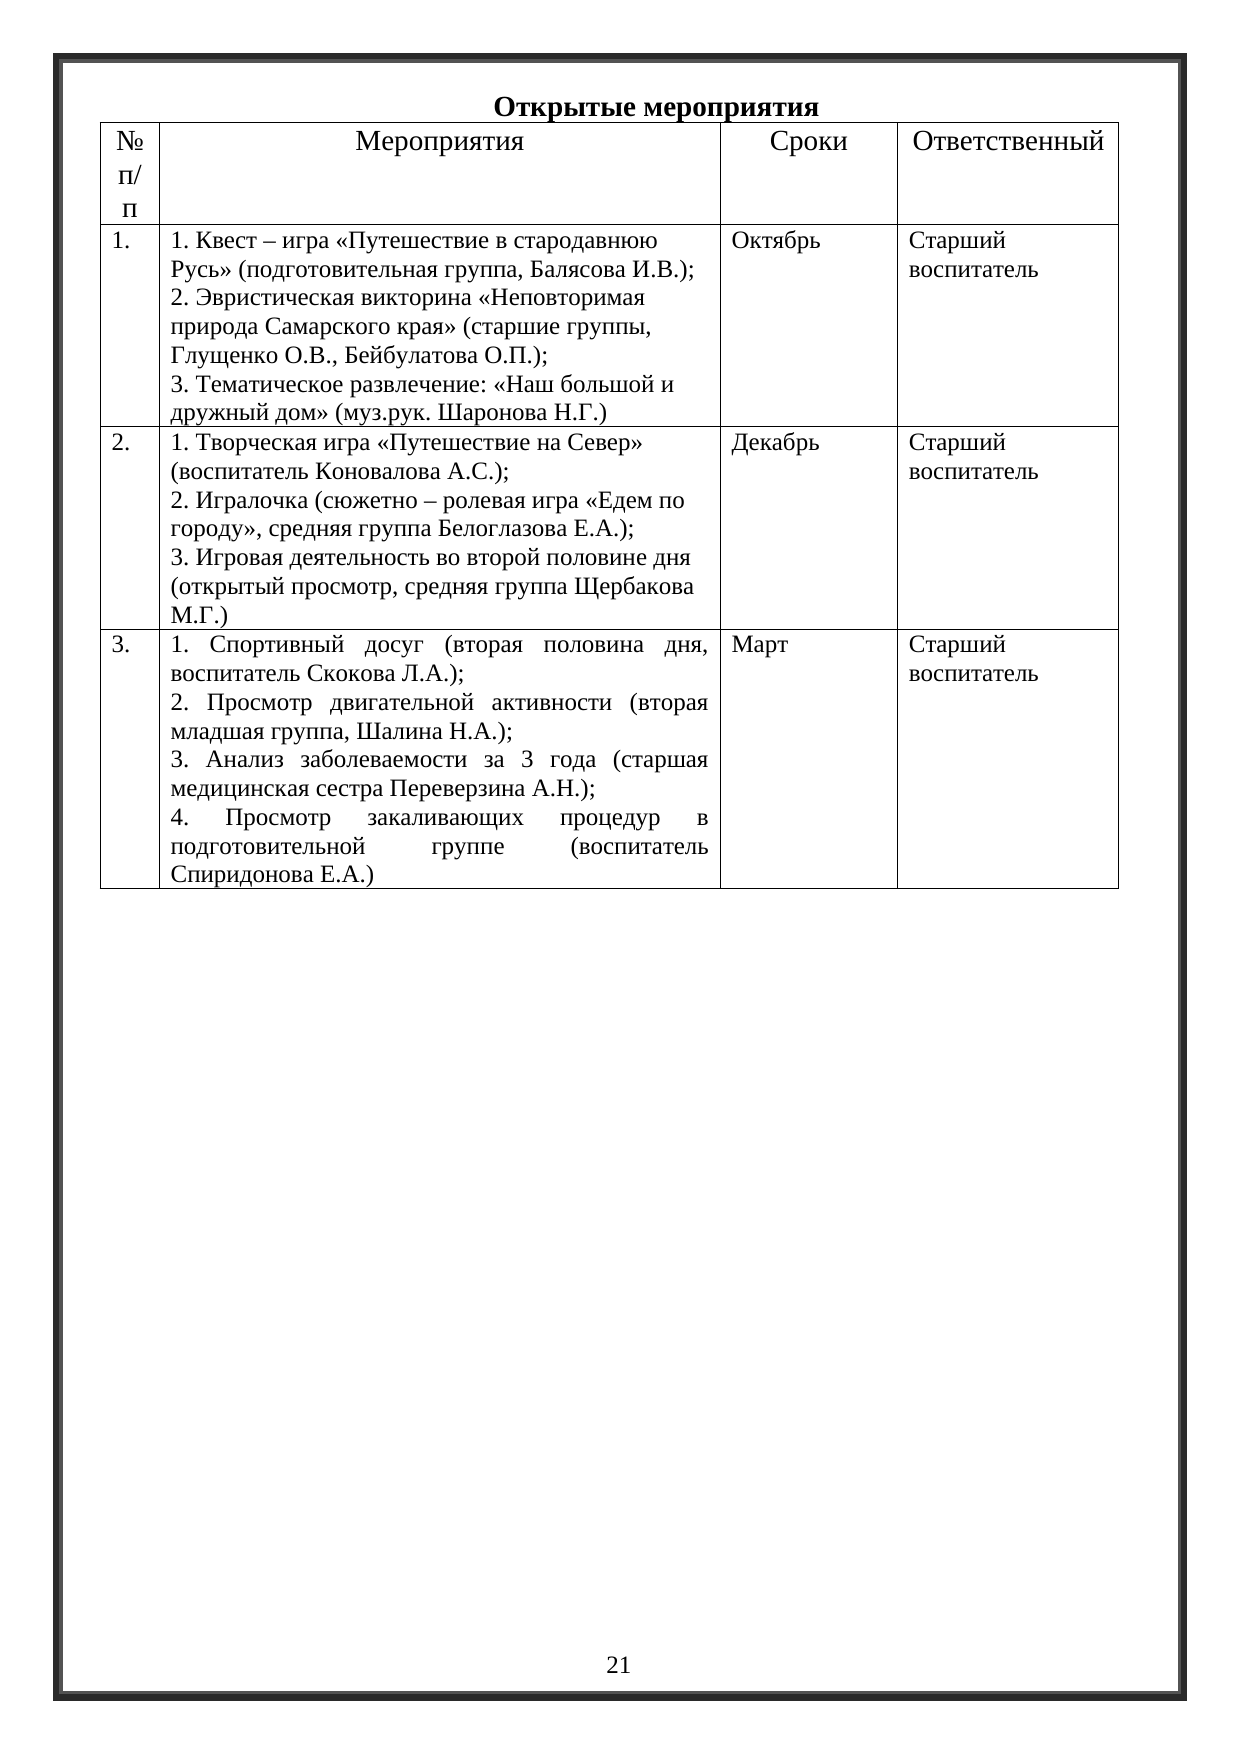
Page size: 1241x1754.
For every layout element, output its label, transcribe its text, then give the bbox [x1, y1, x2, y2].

text Открытые мероприятия [146, 89, 1167, 122]
table_cell 3. [101, 630, 159, 888]
table_cell Старший воспитатель [898, 427, 1118, 628]
table_cell 1. [101, 225, 159, 426]
table_header Сроки [721, 123, 897, 224]
table_header № п/п [101, 123, 159, 224]
table_cell Старший воспитатель [898, 630, 1118, 888]
table_cell Декабрь [721, 427, 897, 628]
table_cell 1. Квест – игра «Путешествие в стародавнюю Русь» (подготовительная группа, Балясова И.В.); 2. Эвристическая викторина «Неповторимая природа Самарского края» (старшие группы, Глущенко О.В., Бейбулатова О.П.); 3. Тематическое развлечение: «Наш большой и дружный дом» (муз.рук. Шаронова Н.Г.) [160, 225, 720, 426]
table_cell Старший воспитатель [898, 225, 1118, 426]
table_cell 1. Творческая игра «Путешествие на Север» (воспитатель Коновалова А.С.); 2. Игралочка (сюжетно – ролевая игра «Едем по городу», средняя группа Белоглазова Е.А.); 3. Игровая деятельность во второй половине дня (открытый просмотр, средняя группа Щербакова М.Г.) [160, 427, 720, 628]
table_header Мероприятия [160, 123, 720, 224]
table_cell Октябрь [721, 225, 897, 426]
table_cell 2. [101, 427, 159, 628]
table_cell 1. Спортивный досуг (вторая половина дня, воспитатель Скокова Л.А.); 2. Просмотр двигательной активности (вторая младшая группа, Шалина Н.А.); 3. Анализ заболеваемости за 3 года (старшая медицинская сестра Переверзина А.Н.); 4. Просмотр закаливающих процедур в подготовительной группе (воспитатель Спиридонова Е.А.) [160, 630, 720, 888]
table_cell Март [721, 630, 897, 888]
table_header Ответственный [898, 123, 1118, 224]
